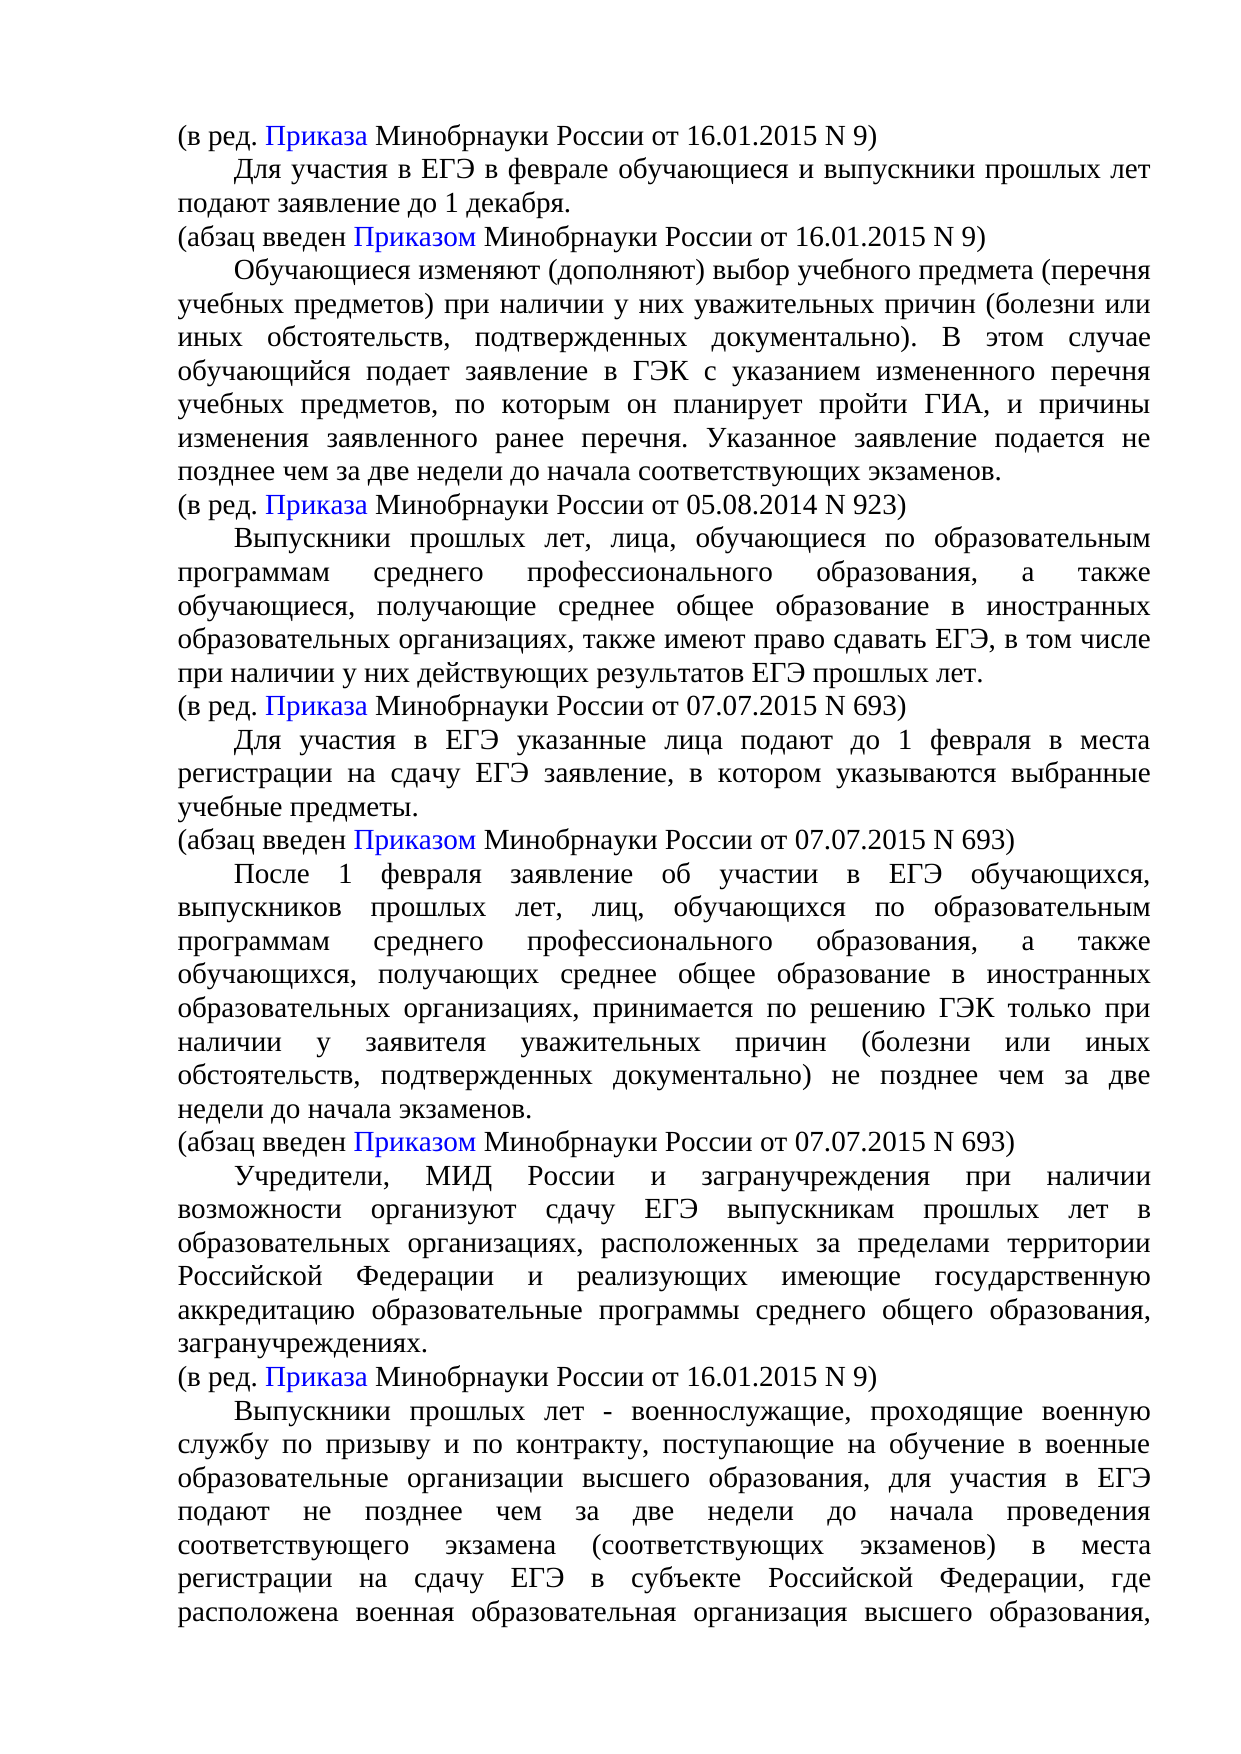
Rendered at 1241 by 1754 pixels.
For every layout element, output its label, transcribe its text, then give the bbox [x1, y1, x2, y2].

text Обучающиеся изменяют (дополняют) выбор учебного предмета (перечня учебных предметов) при наличии у них уважительных причин (болезни или иных обстоятельств, подтвержденных документально). В этом случае обучающийся подает заявление в ГЭК с указанием измененного перечня учебных предметов, по которым он планирует пройти ГИА, и причины изменения заявленного ранее перечня. Указанное заявление подается не позднее чем за две недели до начала соответствующих экзаменов. [177, 252, 1152, 487]
text (абзац введен Приказом Минобрнауки России от 16.01.2015 N 9) [177, 219, 1152, 252]
text Для участия в ЕГЭ указанные лица подают до 1 февраля в места регистрации на сдачу ЕГЭ заявление, в котором указываются выбранные учебные предметы. [177, 722, 1152, 822]
text (абзац введен Приказом Минобрнауки России от 07.07.2015 N 693) [177, 822, 1152, 856]
text (абзац введен Приказом Минобрнауки России от 07.07.2015 N 693) [177, 1124, 1152, 1158]
text Для участия в ЕГЭ в феврале обучающиеся и выпускники прошлых лет подают заявление до 1 декабря. [177, 152, 1152, 219]
text После 1 февраля заявление об участии в ЕГЭ обучающихся, выпускников прошлых лет, лиц, обучающихся по образовательным программам среднего профессионального образования, а также обучающихся, получающих среднее общее образование в иностранных образовательных организациях, принимается по решению ГЭК только при наличии у заявителя уважительных причин (болезни или иных обстоятельств, подтвержденных документально) не позднее чем за две недели до начала экзаменов. [177, 856, 1152, 1124]
text (в ред. Приказа Минобрнауки России от 16.01.2015 N 9) [177, 118, 1152, 152]
text Учредители, МИД России и загранучреждения при наличии возможности организуют сдачу ЕГЭ выпускникам прошлых лет в образовательных организациях, расположенных за пределами территории Российской Федерации и реализующих имеющие государственную аккредитацию образовательные программы среднего общего образования, загранучреждениях. [177, 1158, 1152, 1359]
text (в ред. Приказа Минобрнауки России от 16.01.2015 N 9) [177, 1359, 1152, 1393]
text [177, 1393, 1152, 1627]
text (в ред. Приказа Минобрнауки России от 05.08.2014 N 923) [177, 487, 1152, 521]
text Выпускники прошлых лет, лица, обучающиеся по образовательным программам среднего профессионального образования, а также обучающиеся, получающие среднее общее образование в иностранных образовательных организациях, также имеют право сдавать ЕГЭ, в том числе при наличии у них действующих результатов ЕГЭ прошлых лет. [177, 521, 1152, 688]
text (в ред. Приказа Минобрнауки России от 07.07.2015 N 693) [177, 688, 1152, 722]
